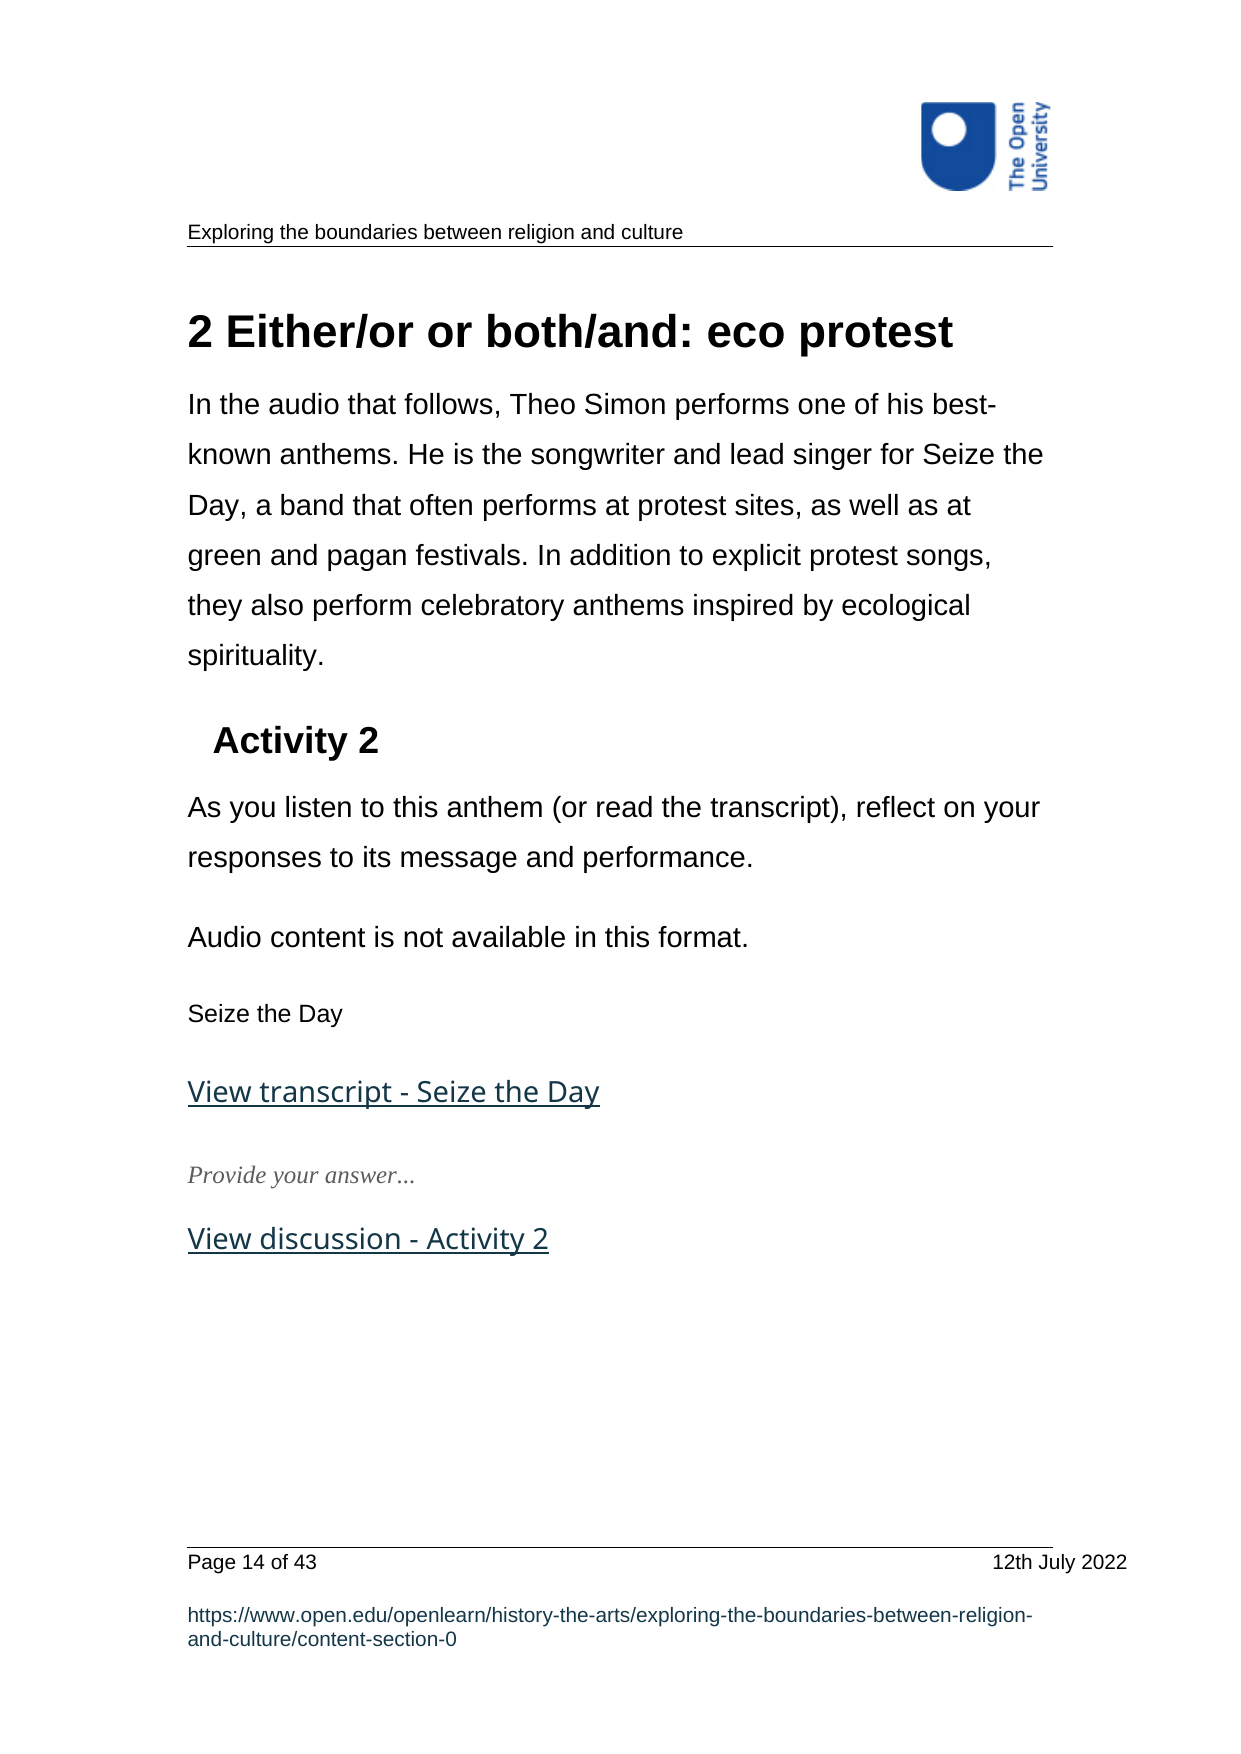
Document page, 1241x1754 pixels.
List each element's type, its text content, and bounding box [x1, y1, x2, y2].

text Provide your answer... [187, 1160, 1053, 1189]
picture [921, 102, 1052, 191]
text Seize the Day [187, 999, 1053, 1028]
text View discussion - Activity 2 [187, 1218, 1053, 1258]
text As you listen to this anthem (or read the transcript), reflect on your responses to its message and performance. [187, 790, 1053, 874]
text In the audio that follows, Theo Simon performs one of his best-known anthems. He is the songwriter and lead singer for Seize the Day, a band that often performs at protest sites, as well as at green and pagan festivals. In addition to explicit protest songs, they also perform celebratory anthems inspired by ecological spirituality. [187, 387, 1053, 672]
text Audio content is not available in this format. [187, 920, 1053, 953]
text Activity 2 [212, 718, 1028, 761]
subtitle 2 Either/or or both/and: eco protest [187, 305, 1053, 358]
text View transcript - Seize the Day [187, 1072, 1053, 1111]
